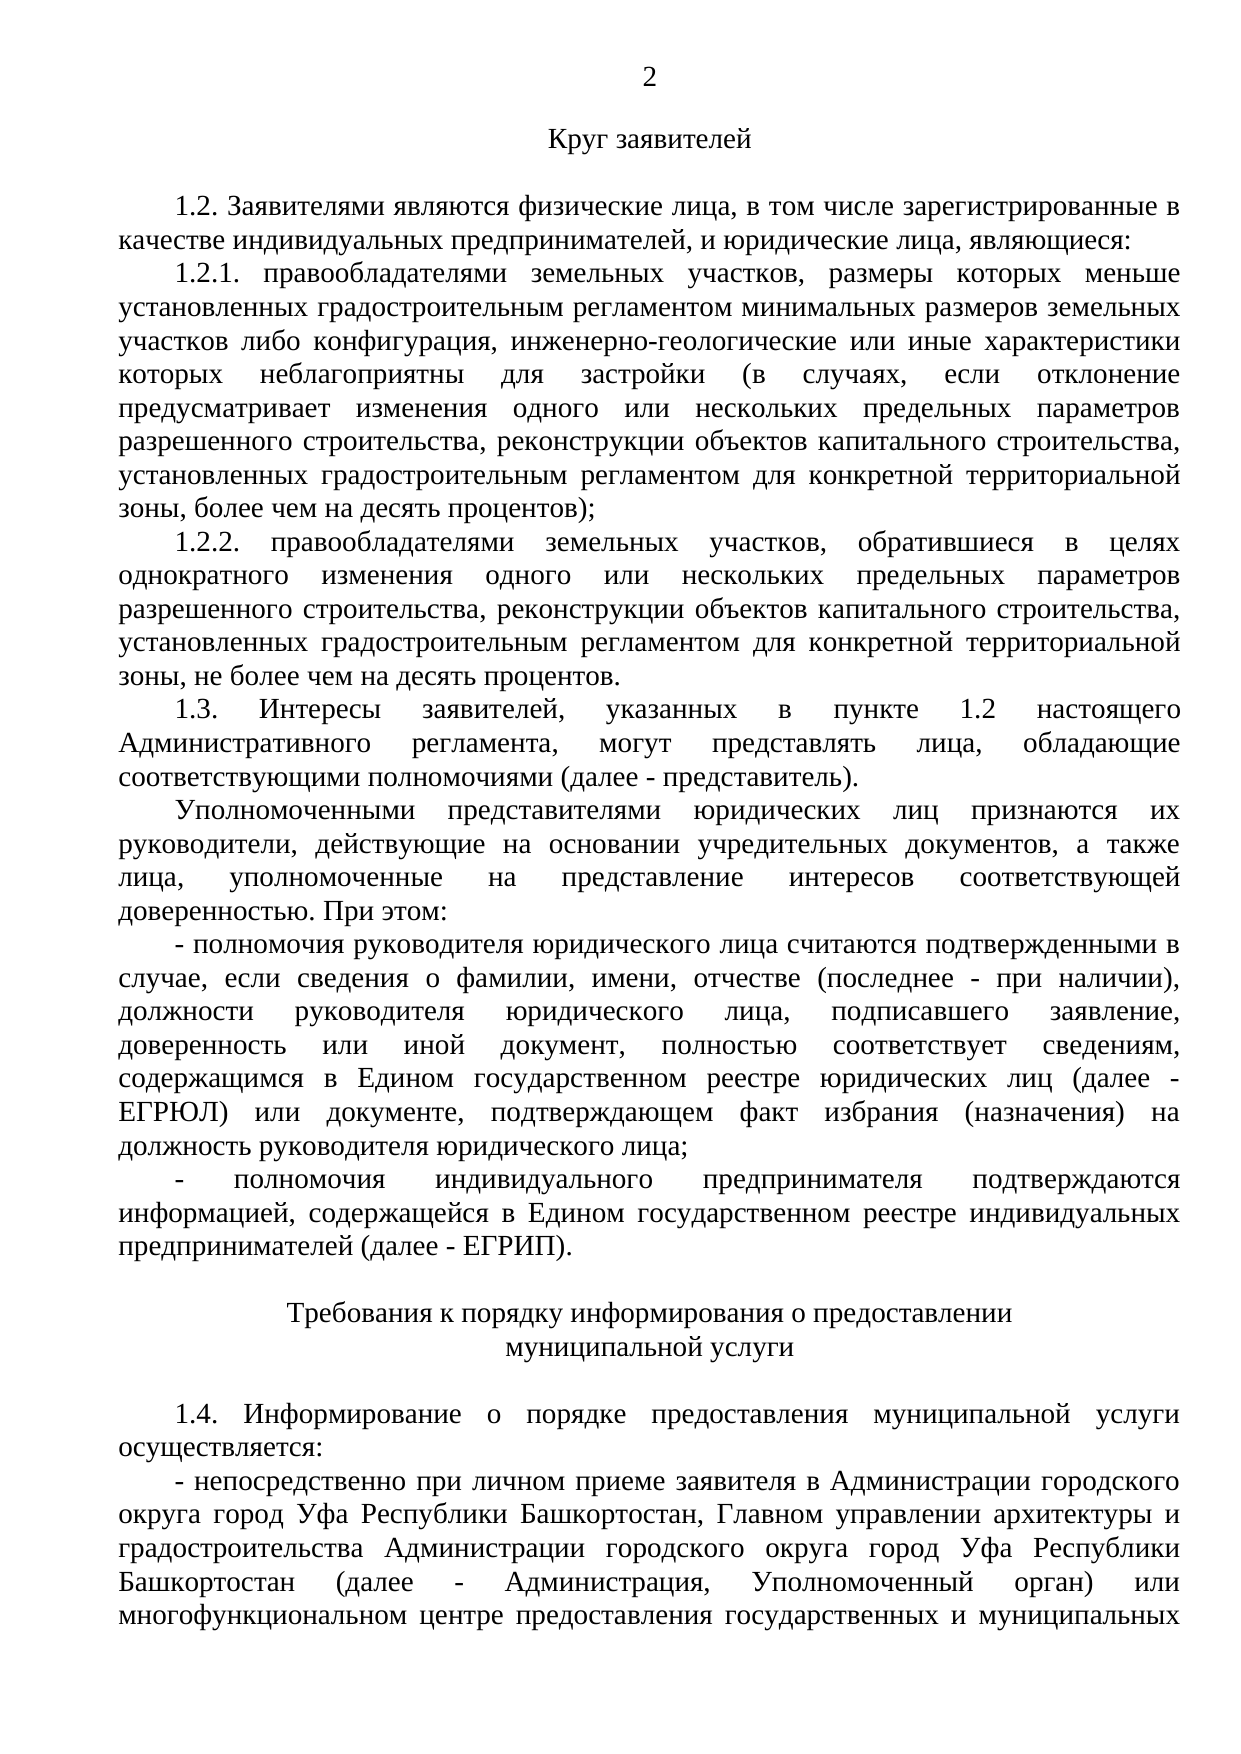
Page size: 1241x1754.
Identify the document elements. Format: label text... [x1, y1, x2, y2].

title Круг заявителей [118, 121, 1181, 155]
text 1.3. Интересы заявителей, указанных в пункте 1.2 настоящего Административного регламента, могут представлять лица, обладающие соответствующими полномочиями (далее - представитель). [118, 692, 1181, 792]
text 1.2. Заявителями являются физические лица, в том числе зарегистрированные в качестве индивидуальных предпринимателей, и юридические лица, являющиеся: [118, 188, 1181, 256]
text - полномочия индивидуального предпринимателя подтверждаются информацией, содержащейся в Едином государственном реестре индивидуальных предпринимателей (далее - ЕГРИП). [118, 1161, 1181, 1262]
title Требования к порядку информирования о предоставлении [118, 1295, 1181, 1329]
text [118, 1463, 1181, 1631]
text Уполномоченными представителями юридических лиц признаются их руководители, действующие на основании учредительных документов, а также лица, уполномоченные на представление интересов соответствующей доверенностью. При этом: [118, 792, 1181, 926]
text 1.4. Информирование о порядке предоставления муниципальной услуги осуществляется: [118, 1396, 1181, 1463]
text - полномочия руководителя юридического лица считаются подтвержденными в случае, если сведения о фамилии, имени, отчестве (последнее - при наличии), должности руководителя юридического лица, подписавшего заявление, доверенность или иной документ, полностью соответствует сведениям, содержащимся в Едином государственном реестре юридических лиц (далее - ЕГРЮЛ) или документе, подтверждающем факт избрания (назначения) на должность руководителя юридического лица; [118, 926, 1181, 1161]
text 1.2.1. правообладателями земельных участков, размеры которых меньше установленных градостроительным регламентом минимальных размеров земельных участков либо конфигурация, инженерно-геологические или иные характеристики которых неблагоприятны для застройки (в случаях, если отклонение предусматривает изменения одного или нескольких предельных параметров разрешенного строительства, реконструкции объектов капитального строительства, установленных градостроительным регламентом для конкретной территориальной зоны, более чем на десять процентов); [118, 256, 1181, 524]
title муниципальной услуги [118, 1329, 1181, 1362]
text 1.2.2. правообладателями земельных участков, обратившиеся в целях однократного изменения одного или нескольких предельных параметров разрешенного строительства, реконструкции объектов капитального строительства, установленных градостроительным регламентом для конкретной территориальной зоны, не более чем на десять процентов. [118, 524, 1181, 692]
